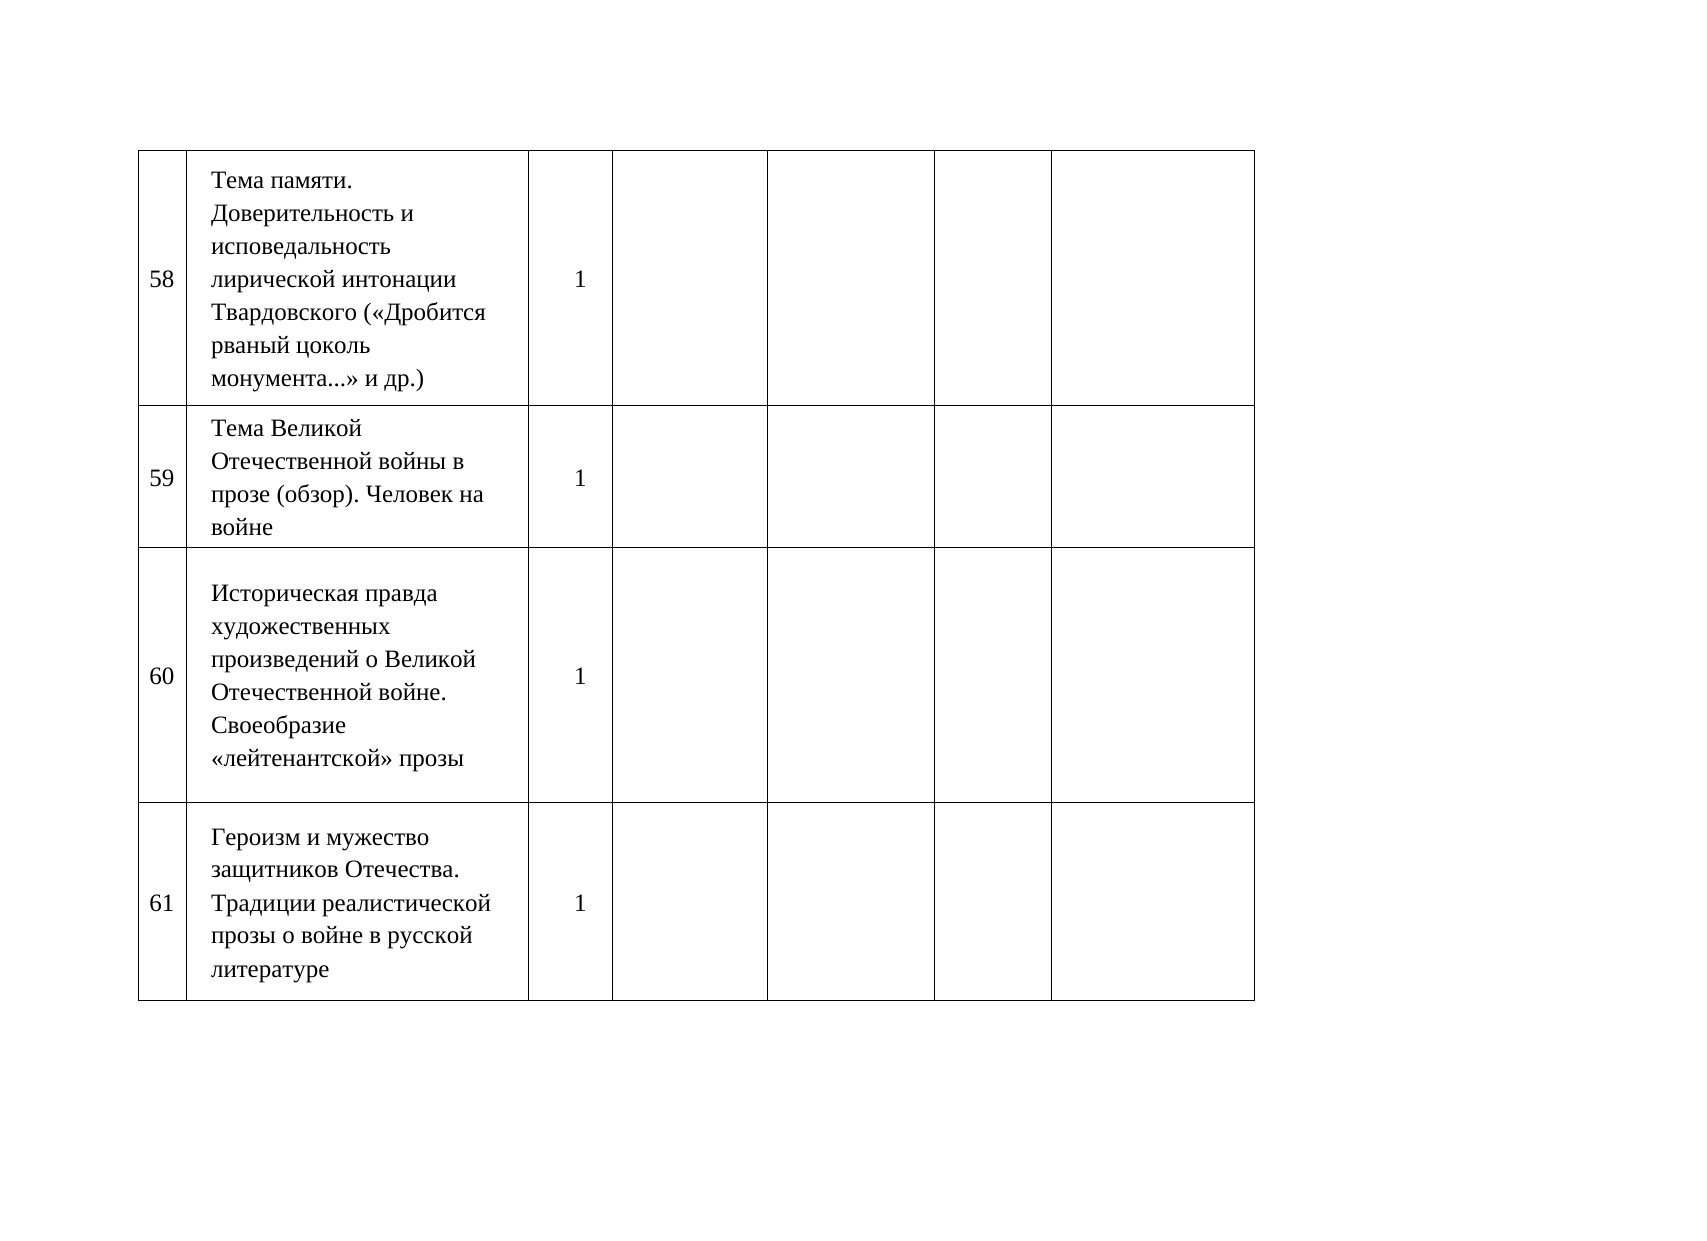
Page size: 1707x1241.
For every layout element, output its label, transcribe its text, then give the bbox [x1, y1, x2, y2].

table_cell [768, 803, 934, 1000]
table_cell [935, 803, 1051, 1000]
table_cell [613, 406, 767, 547]
table_cell 60 [139, 548, 186, 802]
table_cell 1 [529, 803, 612, 1000]
table_cell [935, 548, 1051, 802]
table_cell 1 [529, 151, 612, 405]
table_cell [1052, 548, 1254, 802]
table_cell [768, 151, 934, 405]
table_cell [613, 548, 767, 802]
table_cell [1052, 151, 1254, 405]
table_cell [768, 406, 934, 547]
table_cell [935, 406, 1051, 547]
table_cell 1 [529, 406, 612, 547]
table_cell [613, 151, 767, 405]
table_cell [935, 151, 1051, 405]
table_cell Тема Великой Отечественной войны в прозе (обзор). Человек на войне [187, 406, 528, 547]
table_cell [1052, 803, 1254, 1000]
table_cell [1052, 406, 1254, 547]
table_cell [613, 803, 767, 1000]
table_cell 59 [139, 406, 186, 547]
table_cell [768, 548, 934, 802]
table_cell Тема памяти. Доверительность и исповедальность лирической интонации Твардовского («Дробится рваный цоколь монумента...» и др.) [187, 151, 528, 405]
table_cell 1 [529, 548, 612, 802]
table_cell Историческая правда художественных произведений о Великой Отечественной войне. Своеобразие «лейтенантской» прозы [187, 548, 528, 802]
table_cell 58 [139, 151, 186, 405]
table_cell Героизм и мужество защитников Отечества. Традиции реалистической прозы о войне в русской литературе [187, 803, 528, 1000]
table_cell 61 [139, 803, 186, 1000]
